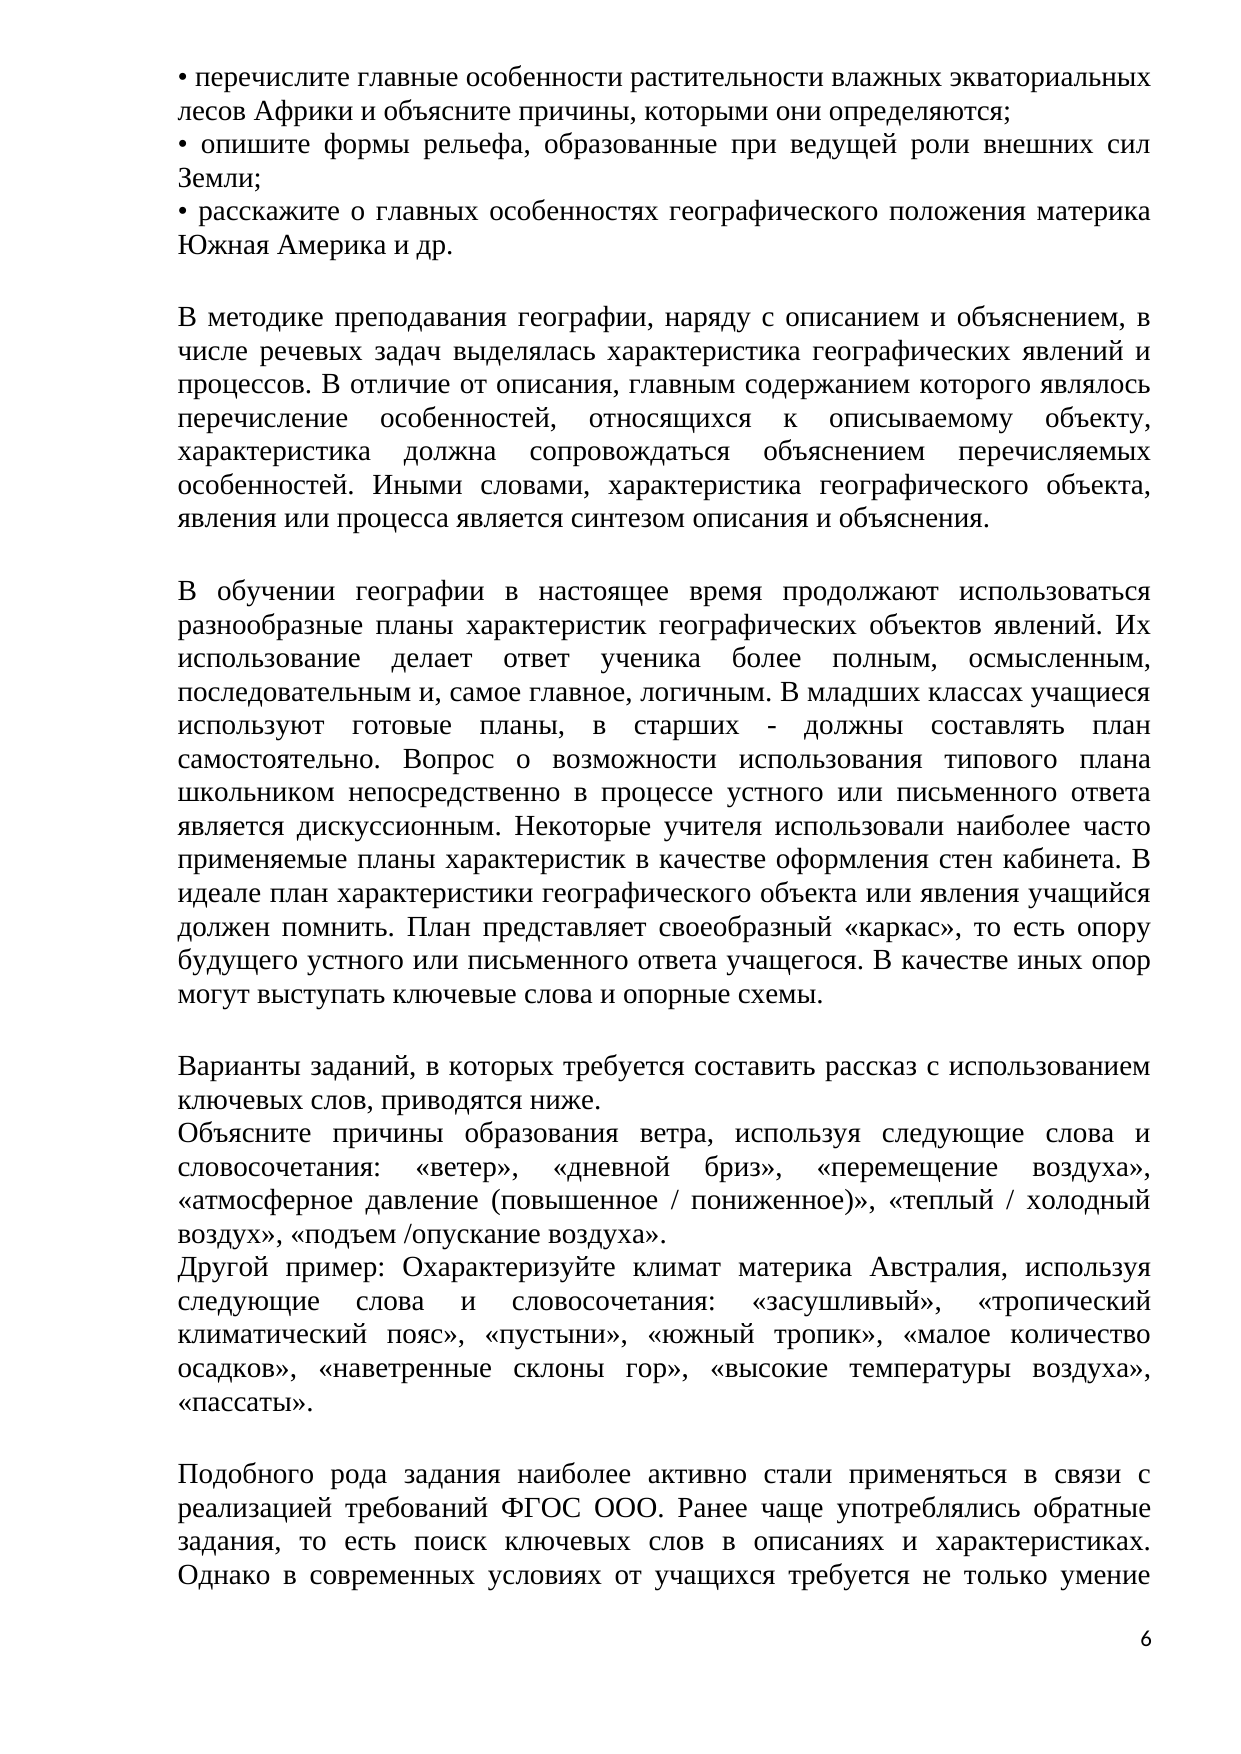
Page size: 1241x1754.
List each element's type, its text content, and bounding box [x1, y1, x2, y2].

text Объясните причины образования ветра, используя следующие слова и словосочетания: «ветер», «дневной бриз», «перемещение воздуха», «атмосферное давление (повышенное / пониженное)», «теплый / холодный воздух», «подъем /опускание воздуха». [177, 1115, 1152, 1249]
text В методике преподавания географии, наряду с описанием и объяснением, в числе речевых задач выделялась характеристика географических явлений и процессов. В отличие от описания, главным содержанием которого являлось перечисление особенностей, относящихся к описываемому объекту, характеристика должна сопровождаться объяснением перечисляемых особенностей. Иными словами, характеристика географического объекта, явления или процесса является синтезом описания и объяснения. [177, 299, 1152, 534]
text • перечислите главные особенности растительности влажных экваториальных лесов Африки и объясните причины, которыми они определяются; [177, 59, 1152, 126]
text В обучении географии в настоящее время продолжают использоваться разнообразные планы характеристик географических объектов явлений. Их использование делает ответ ученика более полным, осмысленным, последовательным и, самое главное, логичным. В младших классах учащиеся используют готовые планы, в старших - должны составлять план самостоятельно. Вопрос о возможности использования типового плана школьником непосредственно в процессе устного или письменного ответа является дискуссионным. Некоторые учителя использовали наиболее часто применяемые планы характеристик в качестве оформления стен кабинета. В идеале план характеристики географического объекта или явления учащийся должен помнить. План представляет своеобразный «каркас», то есть опору будущего устного или письменного ответа учащегося. В качестве иных опор могут выступать ключевые слова и опорные схемы. [177, 573, 1152, 1009]
text Другой пример: Охарактеризуйте климат материка Австралия, используя следующие слова и словосочетания: «засушливый», «тропический климатический пояс», «пустыни», «южный тропик», «малое количество осадков», «наветренные склоны гор», «высокие температуры воздуха», «пассаты». [177, 1249, 1152, 1417]
text Варианты заданий, в которых требуется составить рассказ с использованием ключевых слов, приводятся ниже. [177, 1048, 1152, 1115]
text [177, 1456, 1152, 1591]
text • расскажите о главных особенностях географического положения материка Южная Америка и др. [177, 193, 1152, 260]
text • опишите формы рельефа, образованные при ведущей роли внешних сил Земли; [177, 126, 1152, 193]
